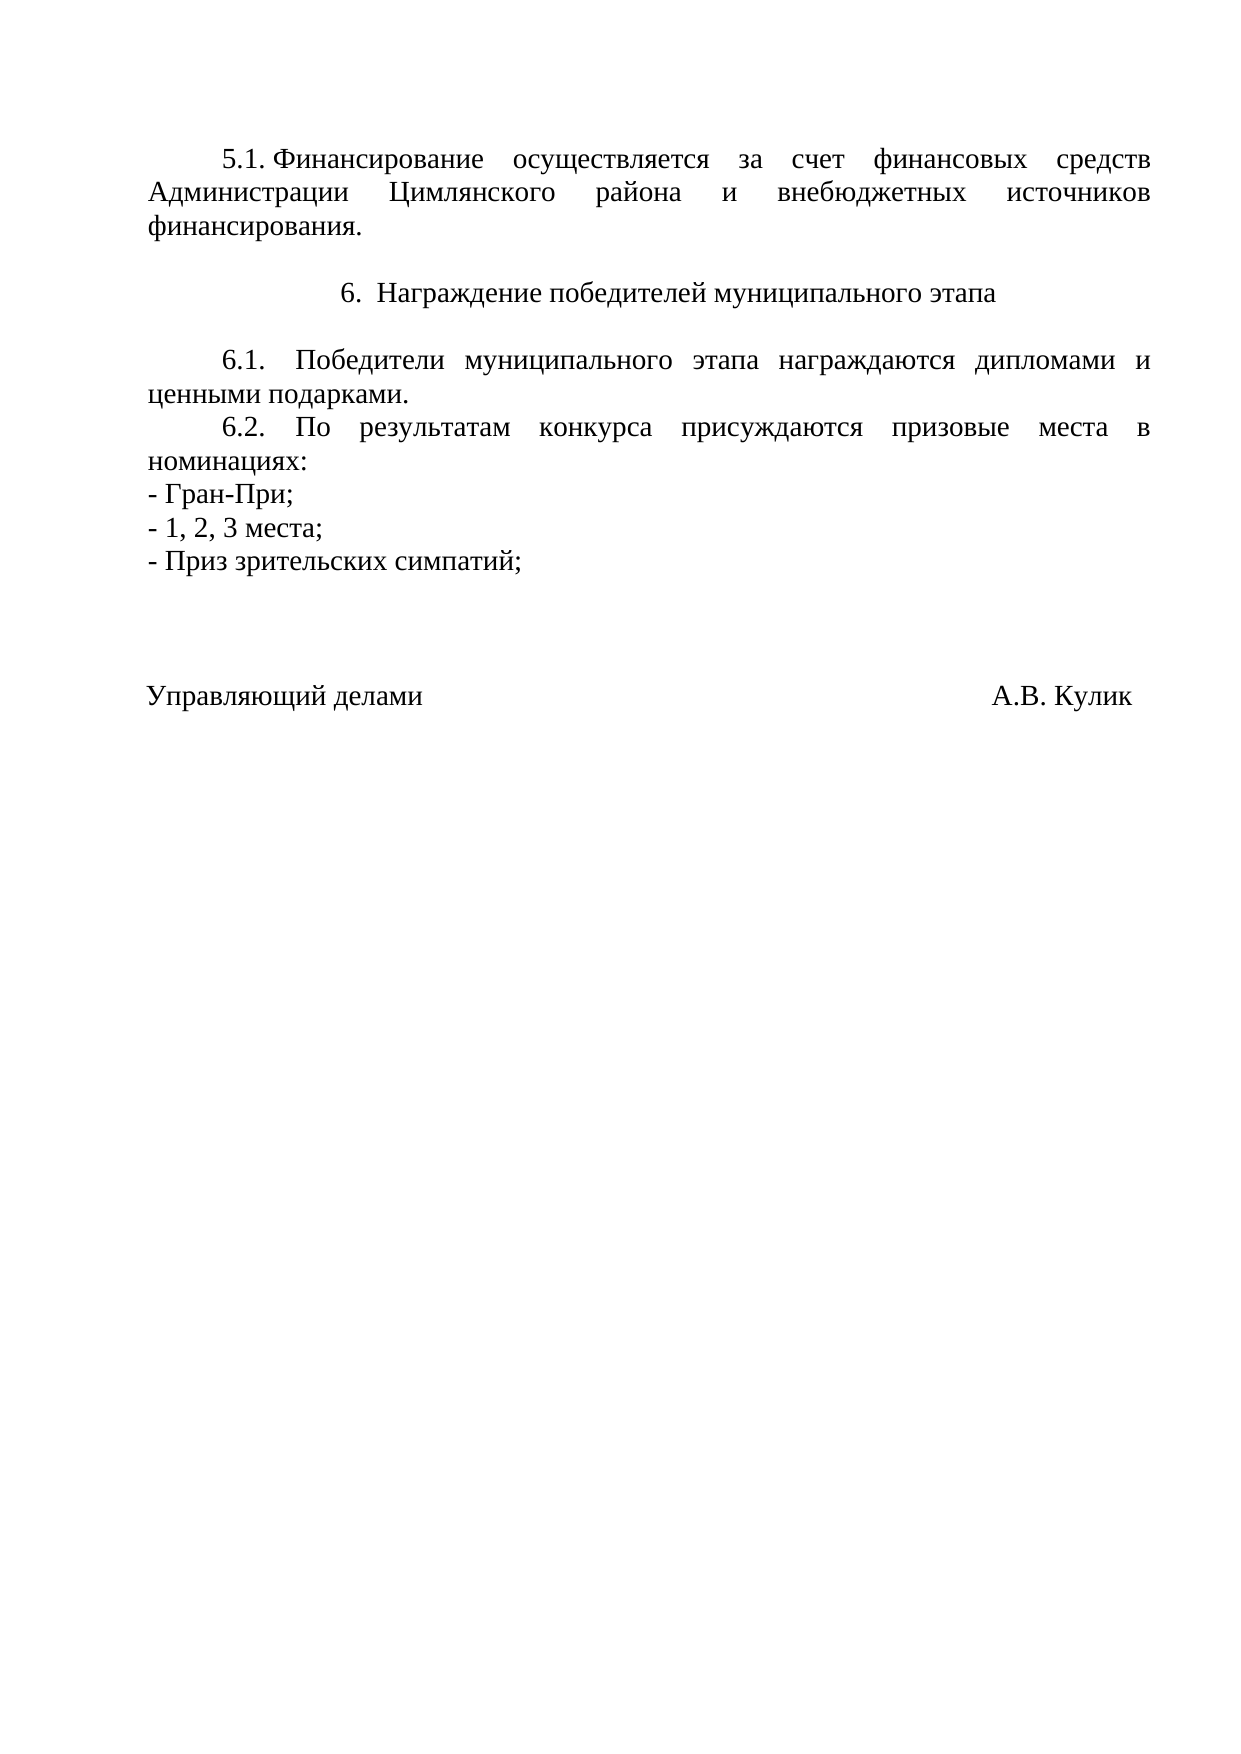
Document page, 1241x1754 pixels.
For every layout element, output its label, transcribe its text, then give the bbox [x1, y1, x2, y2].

list - 1, 2, 3 места; [148, 510, 1152, 543]
text Управляющий делами А.В. Кулик [145, 678, 1152, 711]
list По результатам конкурса присуждаются призовые места в номинациях: [148, 409, 1152, 476]
list Награждение победителей муниципального этапа [177, 275, 1152, 309]
list Победители муниципального этапа награждаются дипломами и ценными подарками. [148, 342, 1152, 409]
text 5.1. Финансирование осуществляется за счет финансовых средств Администрации Цимлянского района и внебюджетных источников финансирования. [148, 141, 1152, 242]
list - Гран-При; [148, 476, 1152, 510]
list - Приз зрительских симпатий; [148, 543, 1152, 577]
